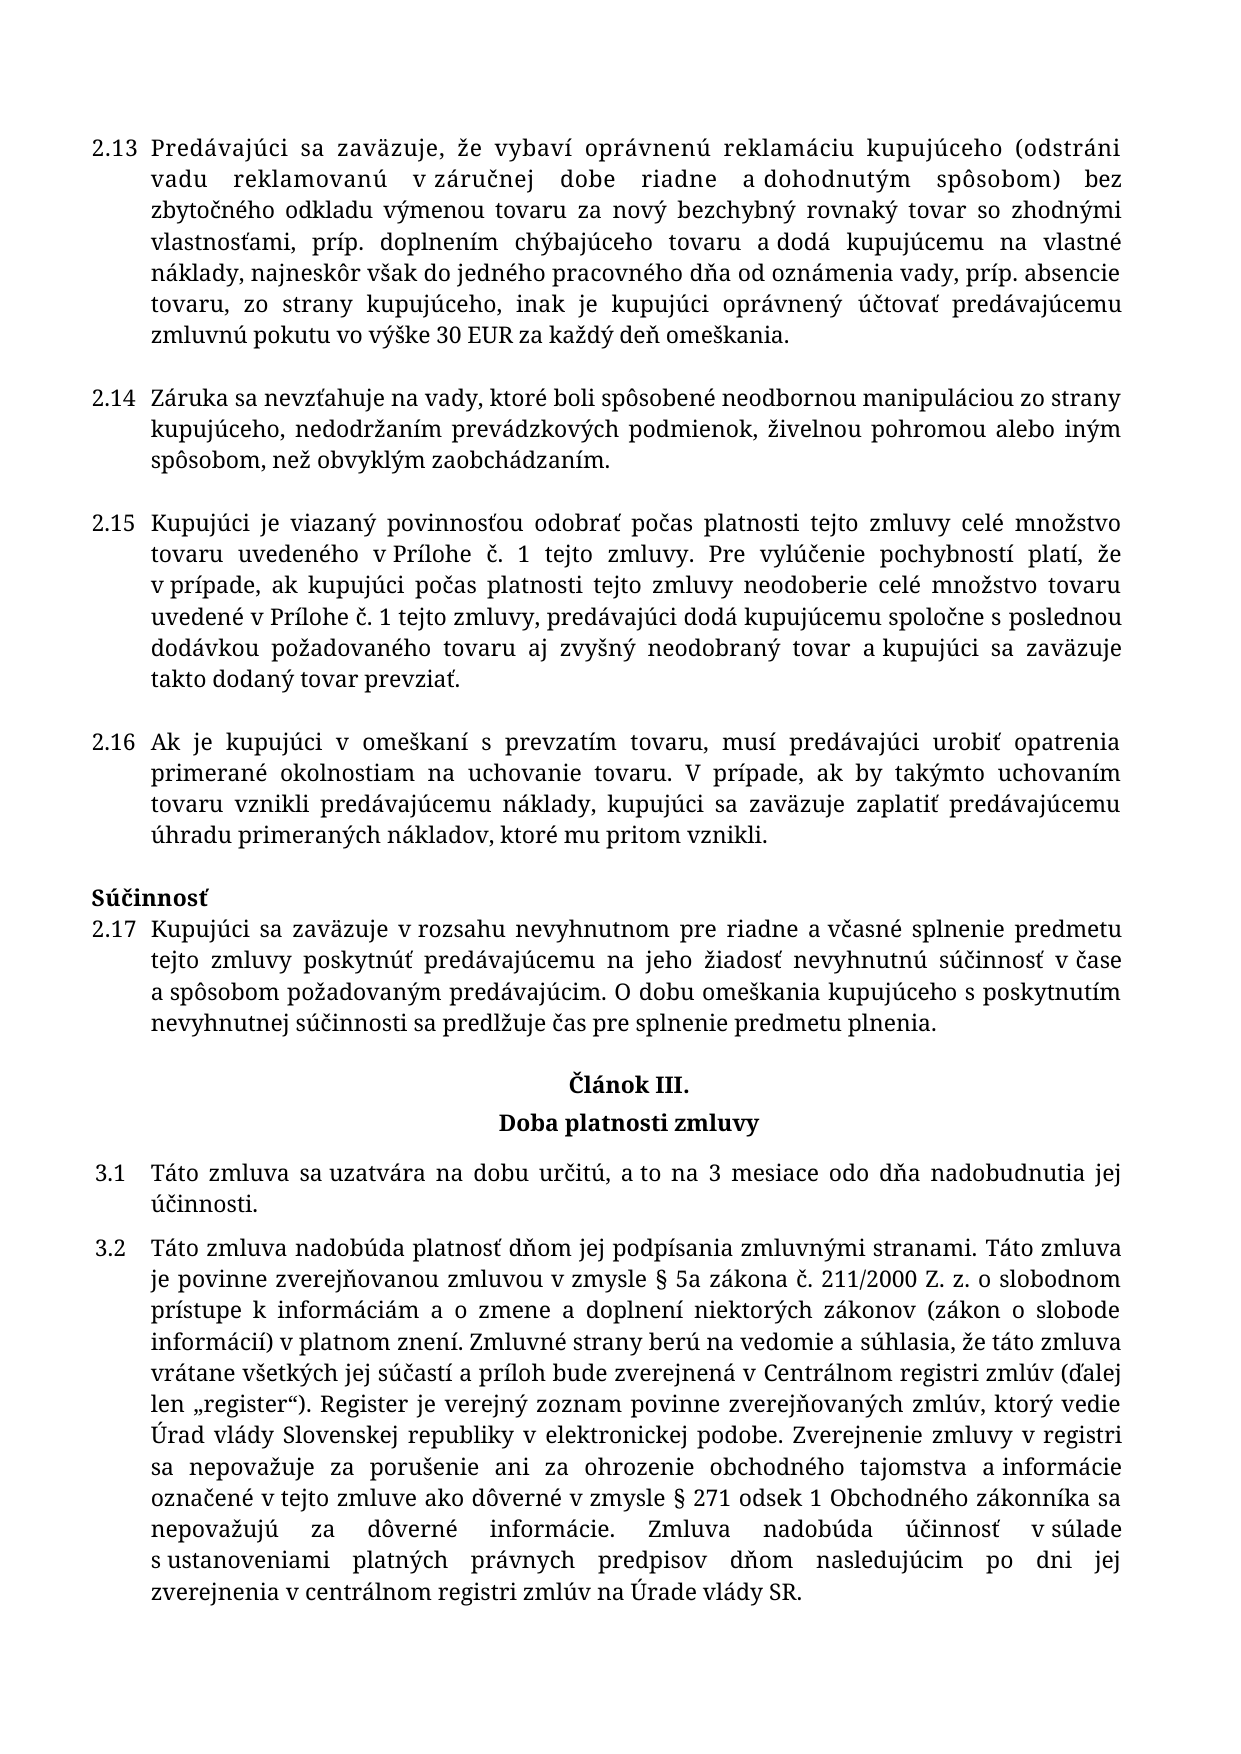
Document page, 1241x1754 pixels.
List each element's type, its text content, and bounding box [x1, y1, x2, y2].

text 2.16 Ak je kupujúci v omeškaní s prevzatím tovaru, musí predávajúci urobiť opatrenia primerané okolnostiam na uchovanie tovaru. V prípade, ak by takýmto uchovaním tovaru vznikli predávajúcemu náklady, kupujúci sa zaväzuje zaplatiť predávajúcemu úhradu primeraných nákladov, ktoré mu pritom vznikli. [91, 725, 1122, 850]
text Článok III. [136, 1069, 1122, 1100]
list 3.1 Táto zmluva sa uzatvára na dobu určitú, a to na 3 mesiace odo dňa nadobudnutia jej účinnosti. [77, 1157, 1122, 1219]
text Súčinnosť [91, 882, 1122, 913]
list 3.2 Táto zmluva nadobúda platnosť dňom jej podpísania zmluvnými stranami. Táto zmluva je povinne zverejňovanou zmluvou v zmysle § 5a zákona č. 211/2000 Z. z. o slobodnom prístupe k informáciám a o zmene a doplnení niektorých zákonov (zákon o slobode informácií) v platnom znení. Zmluvné strany berú na vedomie a súhlasia, že táto zmluva vrátane všetkých jej súčastí a príloh bude zverejnená v Centrálnom registri zmlúv (ďalej len „register“). Register je verejný zoznam povinne zverejňovaných zmlúv, ktorý vedie Úrad vlády Slovenskej republiky v elektronickej podobe. Zverejnenie zmluvy v registri sa nepovažuje za porušenie ani za ohrozenie obchodného tajomstva a informácie označené v tejto zmluve ako dôverné v zmysle § 271 odsek 1 Obchodného zákonníka sa nepovažujú za dôverné informácie. Zmluva nadobúda účinnosť v súlade s ustanoveniami platných právnych predpisov dňom nasledujúcim po dni jej zverejnenia v centrálnom registri zmlúv na Úrade vlády SR. [77, 1232, 1122, 1607]
text 2.17 Kupujúci sa zaväzuje v rozsahu nevyhnutnom pre riadne a včasné splnenie predmetu tejto zmluvy poskytnúť predávajúcemu na jeho žiadosť nevyhnutnú súčinnosť v čase a spôsobom požadovaným predávajúcim. O dobu omeškania kupujúceho s poskytnutím nevyhnutnej súčinnosti sa predlžuje čas pre splnenie predmetu plnenia. [91, 913, 1122, 1038]
text Doba platnosti zmluvy [136, 1107, 1122, 1138]
text 2.14 Záruka sa nevzťahuje na vady, ktoré boli spôsobené neodbornou manipuláciou zo strany kupujúceho, nedodržaním prevádzkových podmienok, živelnou pohromou alebo iným spôsobom, než obvyklým zaobchádzaním. [91, 382, 1122, 475]
text 2.15 Kupujúci je viazaný povinnosťou odobrať počas platnosti tejto zmluvy celé množstvo tovaru uvedeného v Prílohe č. 1 tejto zmluvy. Pre vylúčenie pochybností platí, že v prípade, ak kupujúci počas platnosti tejto zmluvy neodoberie celé množstvo tovaru uvedené v Prílohe č. 1 tejto zmluvy, predávajúci dodá kupujúcemu spoločne s poslednou dodávkou požadovaného tovaru aj zvyšný neodobraný tovar a kupujúci sa zaväzuje takto dodaný tovar prevziať. [91, 507, 1122, 694]
text 2.13 Predávajúci sa zaväzuje, že vybaví oprávnenú reklamáciu kupujúceho (odstráni vadu reklamovanú v záručnej dobe riadne a dohodnutým spôsobom) bez zbytočného odkladu výmenou tovaru za nový bezchybný rovnaký tovar so zhodnými vlastnosťami, príp. doplnením chýbajúceho tovaru a dodá kupujúcemu na vlastné náklady, najneskôr však do jedného pracovného dňa od oznámenia vady, príp. absencie tovaru, zo strany kupujúceho, inak je kupujúci oprávnený účtovať predávajúcemu zmluvnú pokutu vo výške 30 EUR za každý deň omeškania. [91, 132, 1122, 350]
